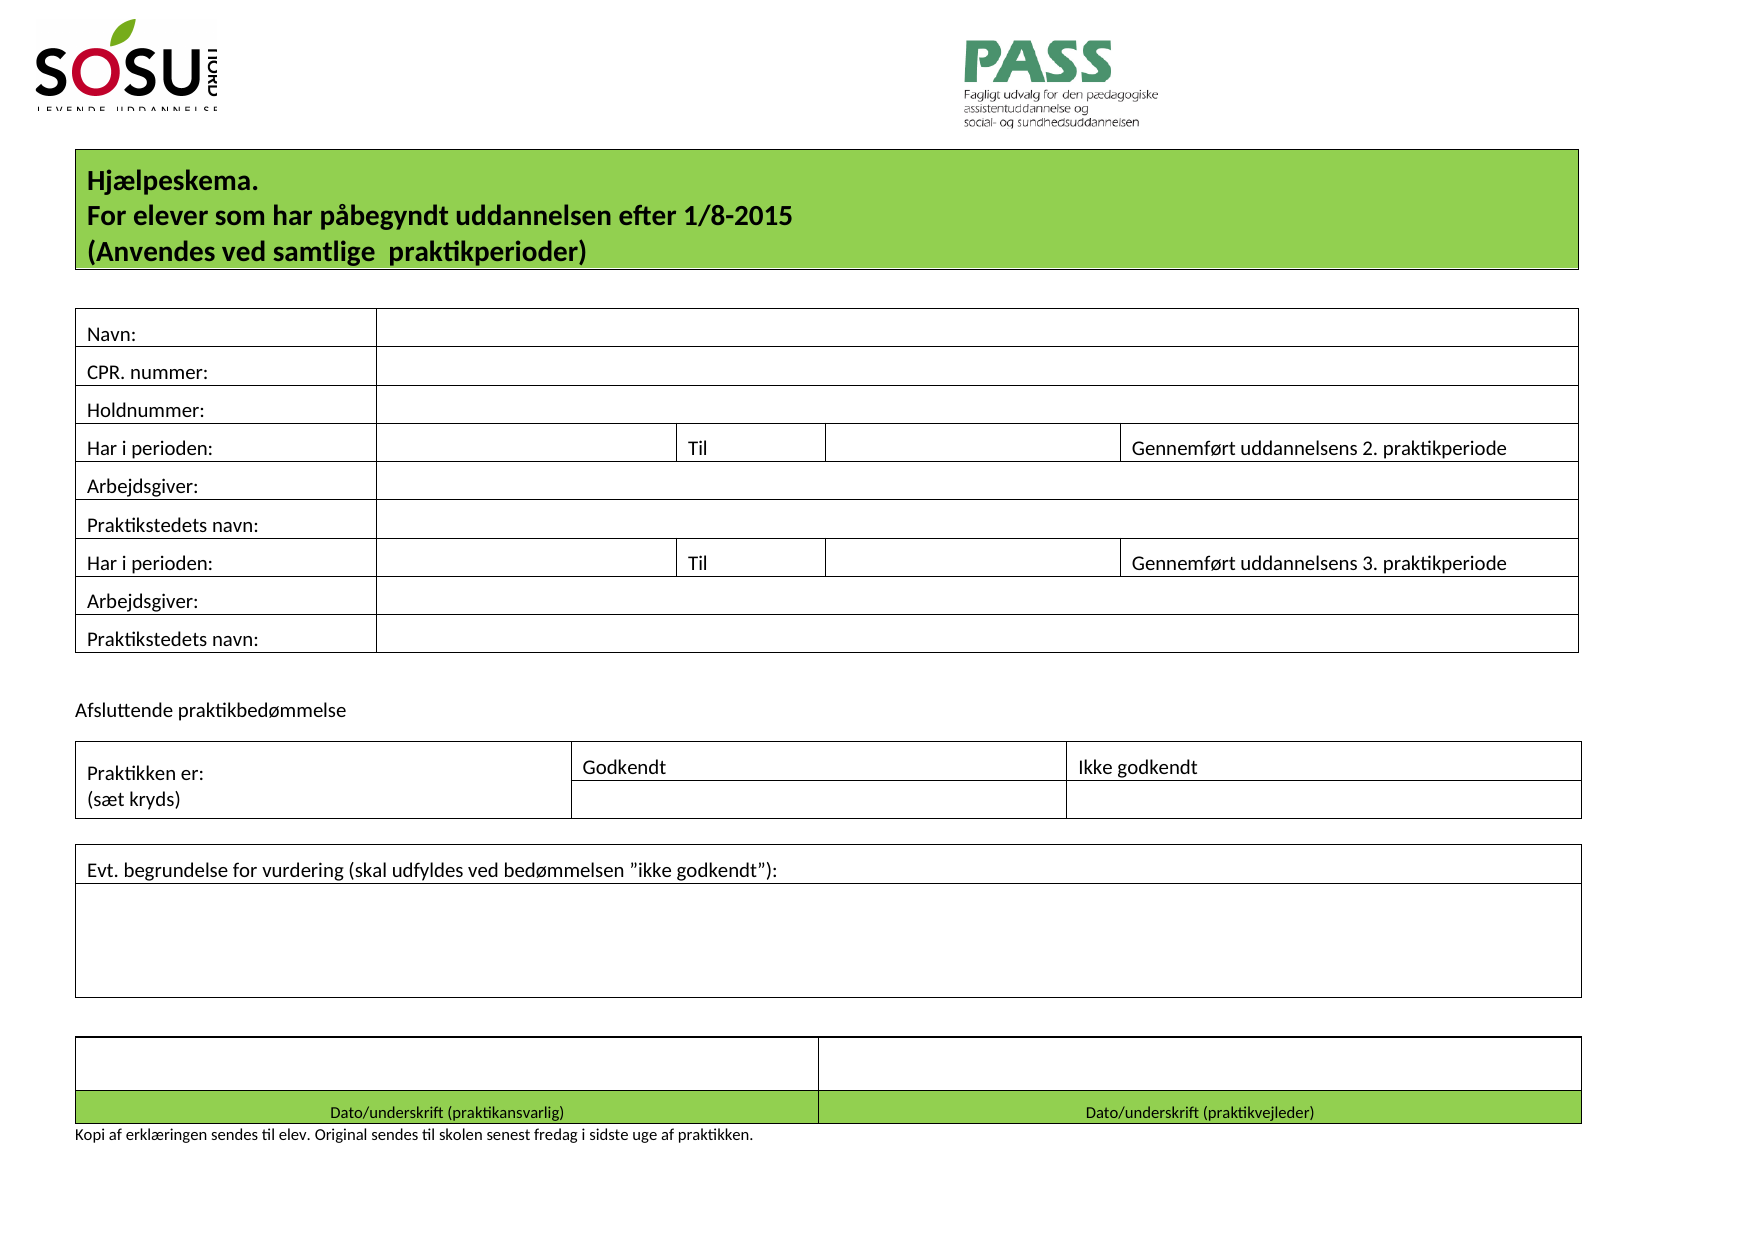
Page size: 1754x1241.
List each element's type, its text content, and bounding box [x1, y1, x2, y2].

table_cell Arbejdsgiver: [76, 462, 376, 499]
table_header Evt. begrundelse for vurdering (skal udfyldes ved bedømmelsen ”ikke godkendt”): [76, 845, 1581, 882]
table_cell [377, 539, 676, 576]
table_header [377, 309, 1578, 346]
table_header Hjælpeskema. For elever som har påbegyndt uddannelsen efter 1/8-2015 (Anvendes ved samtlige praktikperioder) [76, 150, 1578, 268]
table_cell [1067, 781, 1581, 818]
table_cell Holdnummer: [76, 386, 376, 423]
table_cell [826, 424, 1120, 461]
table_cell [377, 424, 676, 461]
table_cell Dato/underskrift (praktikansvarlig) [76, 1091, 818, 1123]
table_cell Dato/underskrift (praktikvejleder) [819, 1091, 1581, 1123]
picture [35, 19, 217, 111]
table_header Praktikken er: (sæt kryds) [76, 742, 571, 818]
table_cell [377, 347, 1578, 384]
table_cell [572, 781, 1066, 818]
text Kopi af erklæringen sendes til elev. Original sendes til skolen senest fredag i sidste uge af praktikken. [75, 1124, 1679, 1144]
table_cell CPR. nummer: [76, 347, 376, 384]
table_cell [377, 386, 1578, 423]
table_cell [377, 462, 1578, 499]
table_cell Til [677, 539, 825, 576]
table_cell [377, 500, 1578, 537]
table_header Navn: [76, 309, 376, 346]
picture [960, 36, 1161, 128]
table_cell Gennemført uddannelsens 2. praktikperiode [1121, 424, 1578, 461]
table_cell Praktikstedets navn: [76, 615, 376, 652]
table_cell Gennemført uddannelsens 3. praktikperiode [1121, 539, 1578, 576]
table_cell Praktikstedets navn: [76, 500, 376, 537]
table_cell [377, 577, 1578, 614]
table_cell Til [677, 424, 825, 461]
table_header Ikke godkendt [1067, 742, 1581, 779]
table_cell [826, 539, 1120, 576]
table_cell [76, 884, 1581, 997]
table_cell Arbejdsgiver: [76, 577, 376, 614]
table_header [819, 1038, 1581, 1090]
table_cell [377, 615, 1578, 652]
text Afsluttende praktikbedømmelse [75, 697, 1679, 723]
table_header [76, 1038, 818, 1090]
table_cell Har i perioden: [76, 539, 376, 576]
table_header Godkendt [572, 742, 1066, 779]
table_cell Har i perioden: [76, 424, 376, 461]
